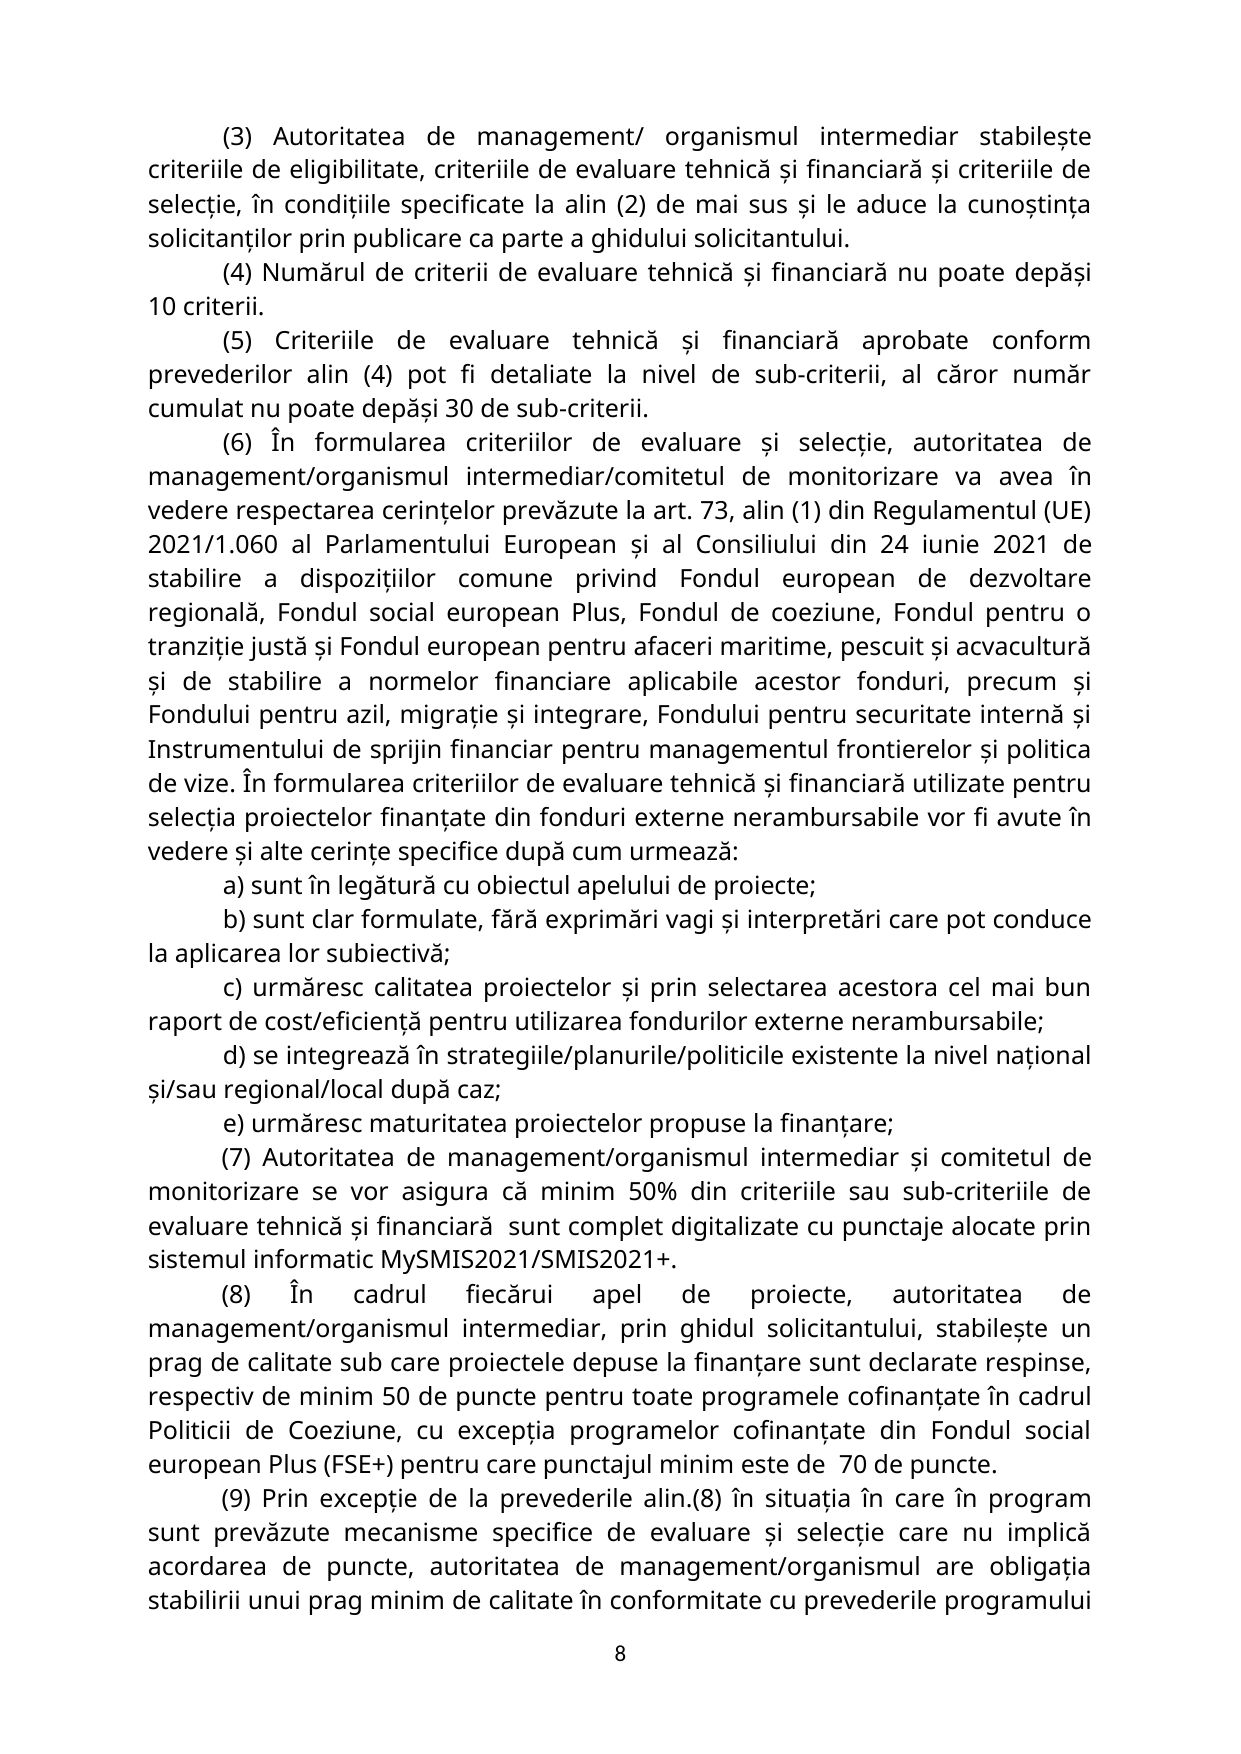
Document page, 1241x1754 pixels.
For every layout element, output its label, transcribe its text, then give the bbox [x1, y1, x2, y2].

text (3) Autoritatea de management/ organismul intermediar stabilește criteriile de eligibilitate, criteriile de evaluare tehnică și financiară și criteriile de selecție, în condițiile specificate la alin (2) de mai sus și le aduce la cunoștința solicitanților prin publicare ca parte a ghidului solicitantului. [148, 118, 1093, 254]
text a) sunt în legătură cu obiectul apelului de proiecte; [148, 867, 1093, 902]
text d) se integrează în strategiile/planurile/politicile existente la nivel național și/sau regional/local după caz; [148, 1038, 1093, 1106]
text (4) Numărul de criterii de evaluare tehnică și financiară nu poate depăși 10 criterii. [148, 254, 1093, 322]
text (7) Autoritatea de management/organismul intermediar și comitetul de monitorizare se vor asigura că minim 50% din criteriile sau sub-criteriile de evaluare tehnică și financiară sunt complet digitalizate cu punctaje alocate prin sistemul informatic MySMIS2021/SMIS2021+. [148, 1140, 1093, 1276]
text e) urmăresc maturitatea proiectelor propuse la finanțare; [148, 1106, 1093, 1140]
text (6) În formularea criteriilor de evaluare și selecție, autoritatea de management/organismul intermediar/comitetul de monitorizare va avea în vedere respectarea cerințelor prevăzute la art. 73, alin (1) din Regulamentul (UE) 2021/1.060 al Parlamentului European şi al Consiliului din 24 iunie 2021 de stabilire a dispozițiilor comune privind Fondul european de dezvoltare regională, Fondul social european Plus, Fondul de coeziune, Fondul pentru o tranziție justă și Fondul european pentru afaceri maritime, pescuit și acvacultură și de stabilire a normelor financiare aplicabile acestor fonduri, precum și Fondului pentru azil, migrație și integrare, Fondului pentru securitate internă și Instrumentului de sprijin financiar pentru managementul frontierelor și politica de vize. În formularea criteriilor de evaluare tehnică și financiară utilizate pentru selecția proiectelor finanțate din fonduri externe nerambursabile vor fi avute în vedere și alte cerințe specifice după cum urmează: [148, 425, 1093, 867]
text (8) În cadrul fiecărui apel de proiecte, autoritatea de management/organismul intermediar, prin ghidul solicitantului, stabilește un prag de calitate sub care proiectele depuse la finanțare sunt declarate respinse, respectiv de minim 50 de puncte pentru toate programele cofinanțate în cadrul Politicii de Coeziune, cu excepția programelor cofinanțate din Fondul social european Plus (FSE+) pentru care punctajul minim este de 70 de puncte. [148, 1276, 1093, 1481]
text (5) Criteriile de evaluare tehnică și financiară aprobate conform prevederilor alin (4) pot fi detaliate la nivel de sub-criterii, al căror număr cumulat nu poate depăși 30 de sub-criterii. [148, 322, 1093, 425]
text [148, 1481, 1093, 1617]
text b) sunt clar formulate, fără exprimări vagi și interpretări care pot conduce la aplicarea lor subiectivă; [148, 902, 1093, 970]
text c) urmăresc calitatea proiectelor și prin selectarea acestora cel mai bun raport de cost/eficiență pentru utilizarea fondurilor externe nerambursabile; [148, 970, 1093, 1038]
